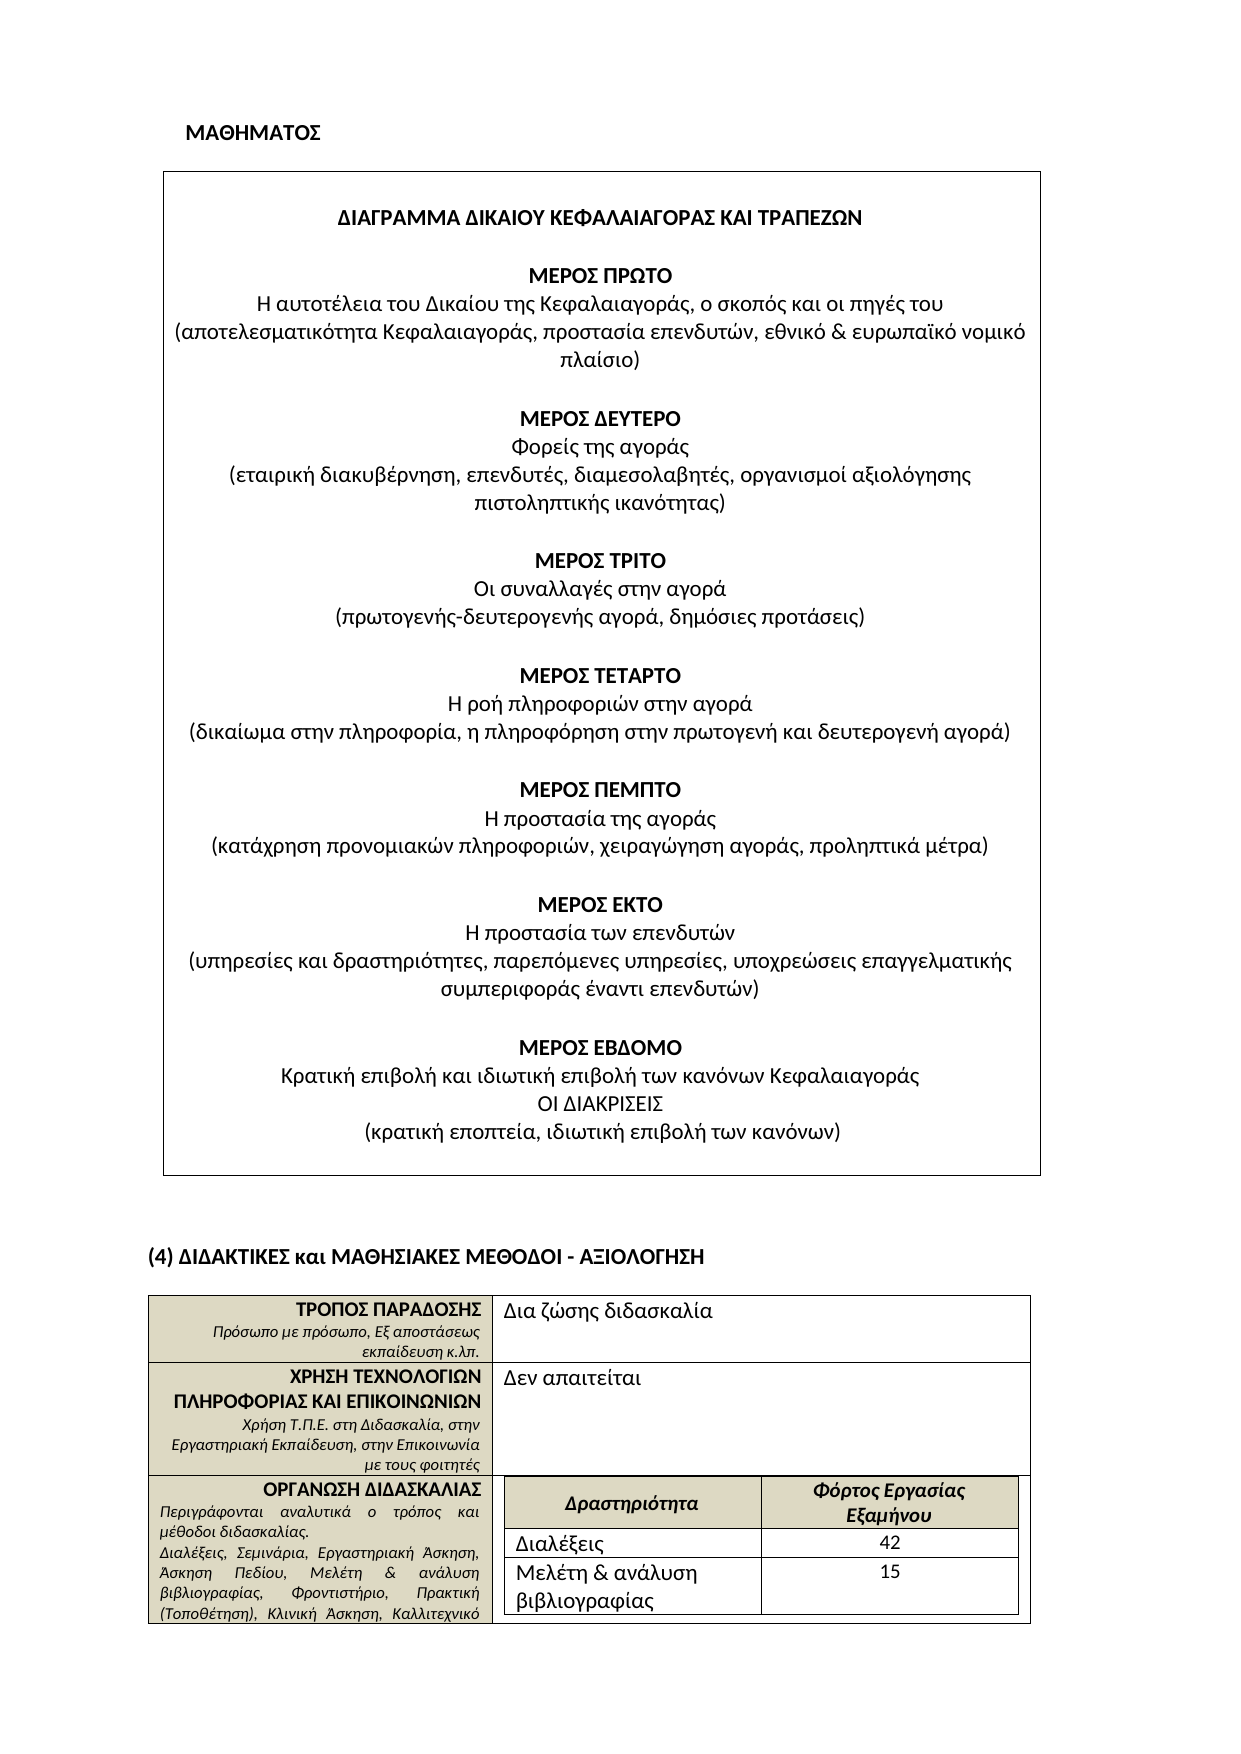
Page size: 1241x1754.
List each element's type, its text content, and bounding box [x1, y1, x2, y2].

text (4) ΔΙΔΑΚΤΙΚΕΣ και ΜΑΘΗΣΙΑΚΕΣ ΜΕΘΟΔΟΙ - ΑΞΙΟΛΟΓΗΣΗ [148, 1242, 1104, 1270]
table_cell ΧΡΗΣΗ ΤΕΧΝΟΛΟΓΙΩΝ ΠΛΗΡΟΦΟΡΙΑΣ ΚΑΙ ΕΠΙΚΟΙΝΩΝΙΩΝ Χρήση Τ.Π.Ε. στη Διδασκαλία, στην Εργαστηριακή Εκπαίδευση, στην Επικοινωνία με τους φοιτητές [149, 1363, 492, 1475]
table_header ΔΙΑΓΡΑΜΜΑ ΔΙΚΑΙΟΥ ΚΕΦΑΛΑΙΑΓΟΡΑΣ ΚΑΙ ΤΡΑΠΕΖΩΝ ΜΕΡΟΣ ΠΡΩΤΟ Η αυτοτέλεια του Δικαίου της Κεφαλαιαγοράς, ο σκοπός και οι πηγές του (αποτελεσματικότητα Κεφαλαιαγοράς, προστασία επενδυτών, εθνικό & ευρωπαϊκό νομικό πλαίσιο) ΜΕΡΟΣ ΔΕΥΤΕΡΟ Φορείς της αγοράς (εταιρική διακυβέρνηση, επενδυτές, διαμεσολαβητές, οργανισμοί αξιολόγησης πιστοληπτικής ικανότητας) ΜΕΡΟΣ ΤΡΙΤΟ Οι συναλλαγές στην αγορά (πρωτογενής-δευτερογενής αγορά, δημόσιες προτάσεις) ΜΕΡΟΣ ΤΕΤΑΡΤΟ Η ροή πληροφοριών στην αγορά (δικαίωμα στην πληροφορία, η πληροφόρηση στην πρωτογενή και δευτερογενή αγορά) ΜΕΡΟΣ ΠΕΜΠΤΟ Η προστασία της αγοράς (κατάχρηση προνομιακών πληροφοριών, χειραγώγηση αγοράς, προληπτικά μέτρα) ΜΕΡΟΣ ΕΚΤΟ Η προστασία των επενδυτών (υπηρεσίες και δραστηριότητες, παρεπόμενες υπηρεσίες, υποχρεώσεις επαγγελματικής συμπεριφοράς έναντι επενδυτών) ΜΕΡΟΣ ΕΒΔΟΜΟ Κρατική επιβολή και ιδιωτική επιβολή των κανόνων Κεφαλαιαγοράς ΟΙ ΔΙΑΚΡΙΣΕΙΣ (κρατική εποπτεία, ιδιωτική επιβολή των κανόνων) [164, 172, 1040, 1175]
table_header ΤΡΟΠΟΣ ΠΑΡΑΔΟΣΗΣ Πρόσωπο με πρόσωπο, Εξ αποστάσεως εκπαίδευση κ.λπ. [149, 1296, 492, 1362]
table_header Δια ζώσης διδασκαλία [493, 1296, 1030, 1362]
table_cell [493, 1476, 1030, 1623]
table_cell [149, 1476, 492, 1623]
list ΠΕΡΙΕΧΟΜΕΝΟ ΜΑΘΗΜΑΤΟΣ [148, 118, 1104, 146]
table_cell Δεν απαιτείται [493, 1363, 1030, 1475]
